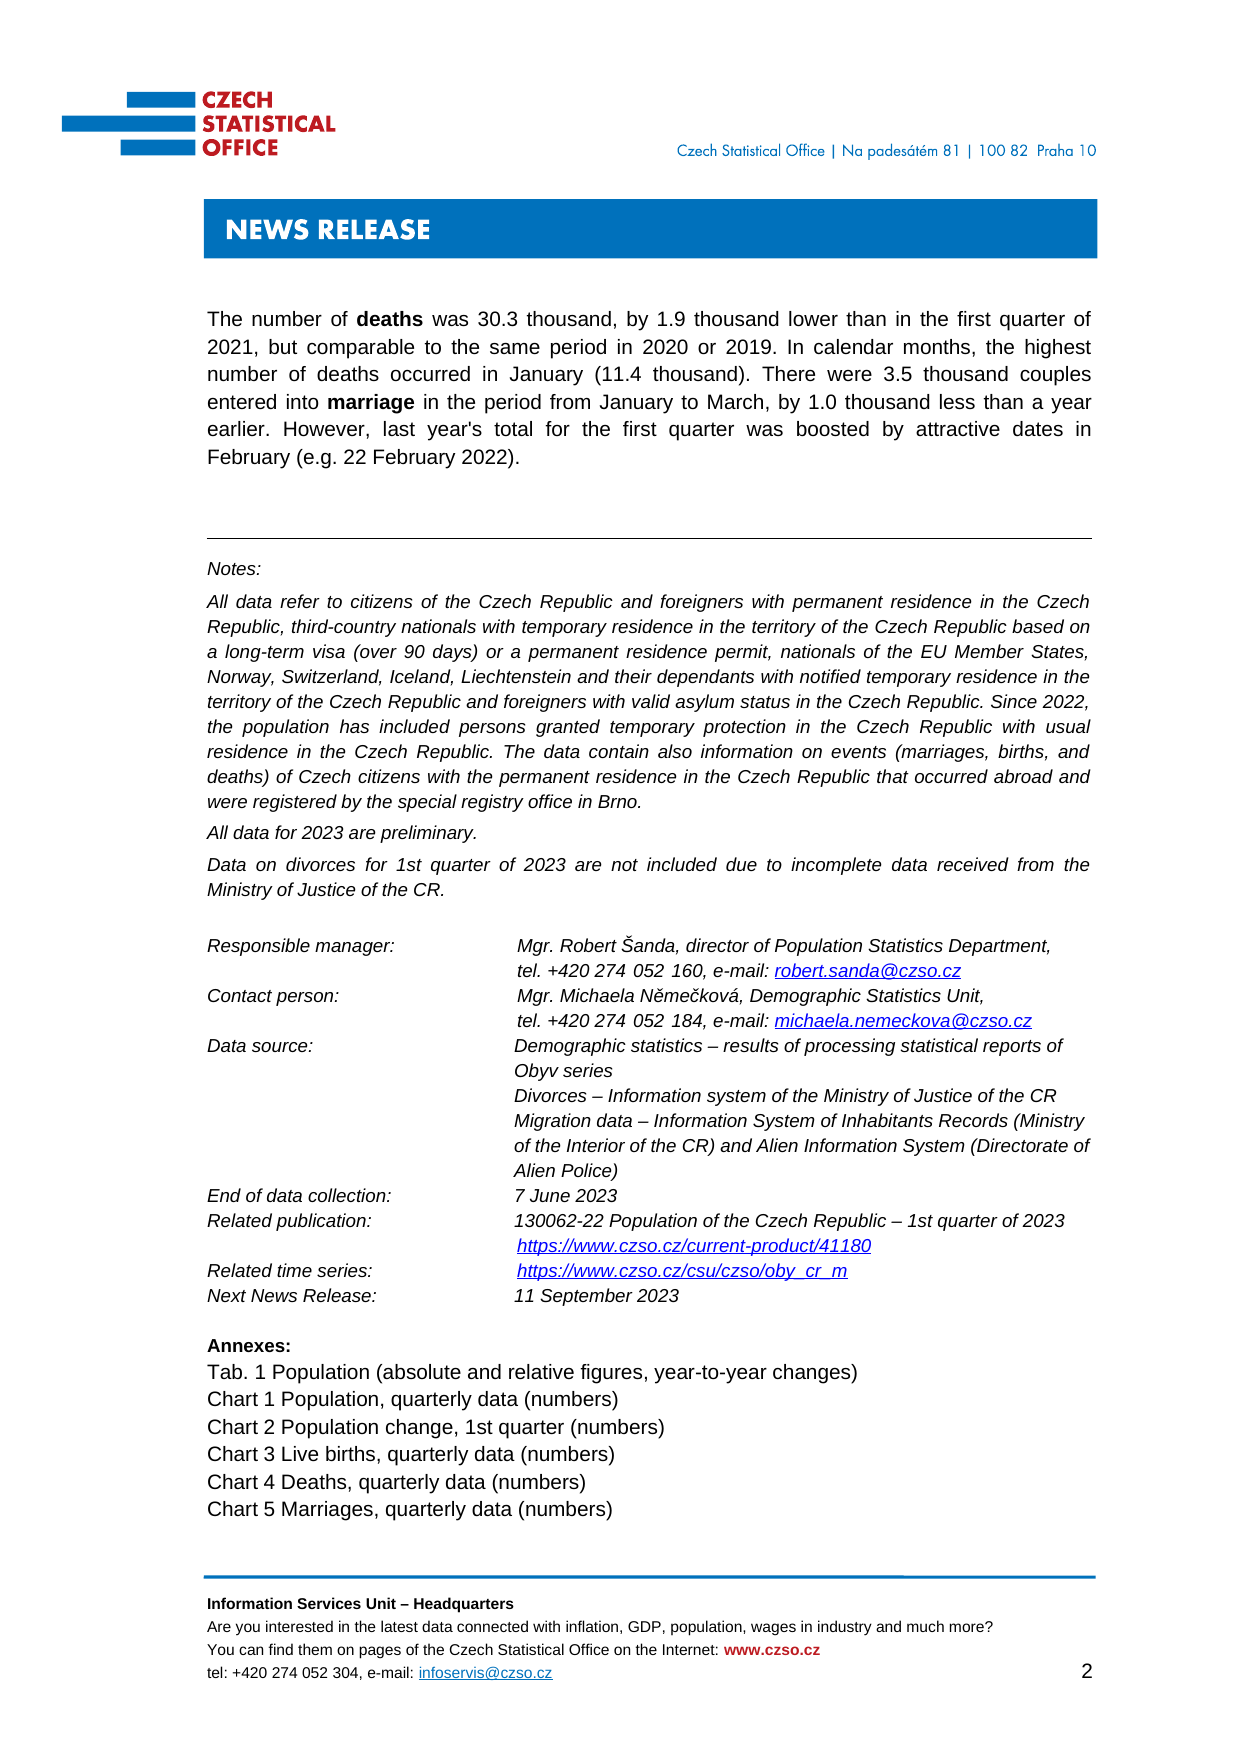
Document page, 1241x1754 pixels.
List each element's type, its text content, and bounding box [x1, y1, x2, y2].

text Chart 3 Live births, quarterly data (numbers) [207, 1442, 1092, 1466]
text The number of deaths was 30.3 thousand, by 1.9 thousand lower than in the first quarter of 2021, but comparable to the same period in 2020 or 2019. In calendar months, the highest number of deaths occurred in January (11.4 thousand). There were 3.5 thousand couples entered into marriage in the period from January to March, by 1.0 thousand less than a year earlier. However, last year's total for the first quarter was boosted by attractive dates in February (e.g. 22 February 2022). [207, 307, 1092, 468]
text Notes: [207, 539, 1092, 579]
text Related time series: https://www.czso.cz/csu/czso/oby_cr_m [207, 1257, 1092, 1282]
text Related publication: 130062-22 Population of the Czech Republic – 1st quarter of 2023 [207, 1207, 1092, 1232]
text Migration data – Information System of Inhabitants Records (Ministry of the Interior of the CR) and Alien Information System (Directorate of Alien Police) [514, 1107, 1092, 1182]
text Tab. 1 Population (absolute and relative figures, year-to-year changes) [207, 1359, 1092, 1383]
text All data refer to citizens of the Czech Republic and foreigners with permanent residence in the Czech Republic, third-country nationals with temporary residence in the territory of the Czech Republic based on a long-term visa (over 90 days) or a permanent residence permit, nationals of the EU Member States, Norway, Switzerland, Iceland, Liechtenstein and their dependants with notified temporary residence in the territory of the Czech Republic and foreigners with valid asylum status in the Czech Republic. Since 2022, the population has included persons granted temporary protection in the Czech Republic with usual residence in the Czech Republic. The data contain also information on events (marriages, births, and deaths) of Czech citizens with the permanent residence in the Czech Republic that occurred abroad and were registered by the special registry office in Brno. [207, 588, 1092, 813]
text Next News Release: 11 September 2023 [207, 1282, 1092, 1307]
text Data source: Demographic statistics – results of processing statistical reports of Obyv series [207, 1032, 1092, 1082]
text All data for 2023 are preliminary. [207, 820, 1092, 845]
text Contact person: Mgr. Michaela Němečková, Demographic Statistics Unit, tel. +420 274 052 184, e-mail: michaela.nemeckova@czso.cz [207, 982, 1092, 1032]
text Chart 1 Population, quarterly data (numbers) [207, 1387, 1092, 1411]
text Chart 4 Deaths, quarterly data (numbers) [207, 1469, 1092, 1493]
text Annexes: [207, 1335, 1092, 1356]
text Data on divorces for 1st quarter of 2023 are not included due to incomplete data received from the Ministry of Justice of the CR. [207, 851, 1092, 901]
text End of data collection: 7 June 2023 [207, 1182, 1092, 1207]
text Responsible manager: Mgr. Robert Šanda, director of Population Statistics Department, tel. +420 274 052 160, e-mail: robert.sanda@czso.cz [207, 932, 1092, 982]
text Chart 5 Marriages, quarterly data (numbers) [207, 1497, 1092, 1521]
text Divorces – Information system of the Ministry of Justice of the CR [207, 1082, 1092, 1107]
text Chart 2 Population change, 1st quarter (numbers) [207, 1414, 1092, 1438]
text https://www.czso.cz/current-product/41180 [514, 1232, 1092, 1257]
